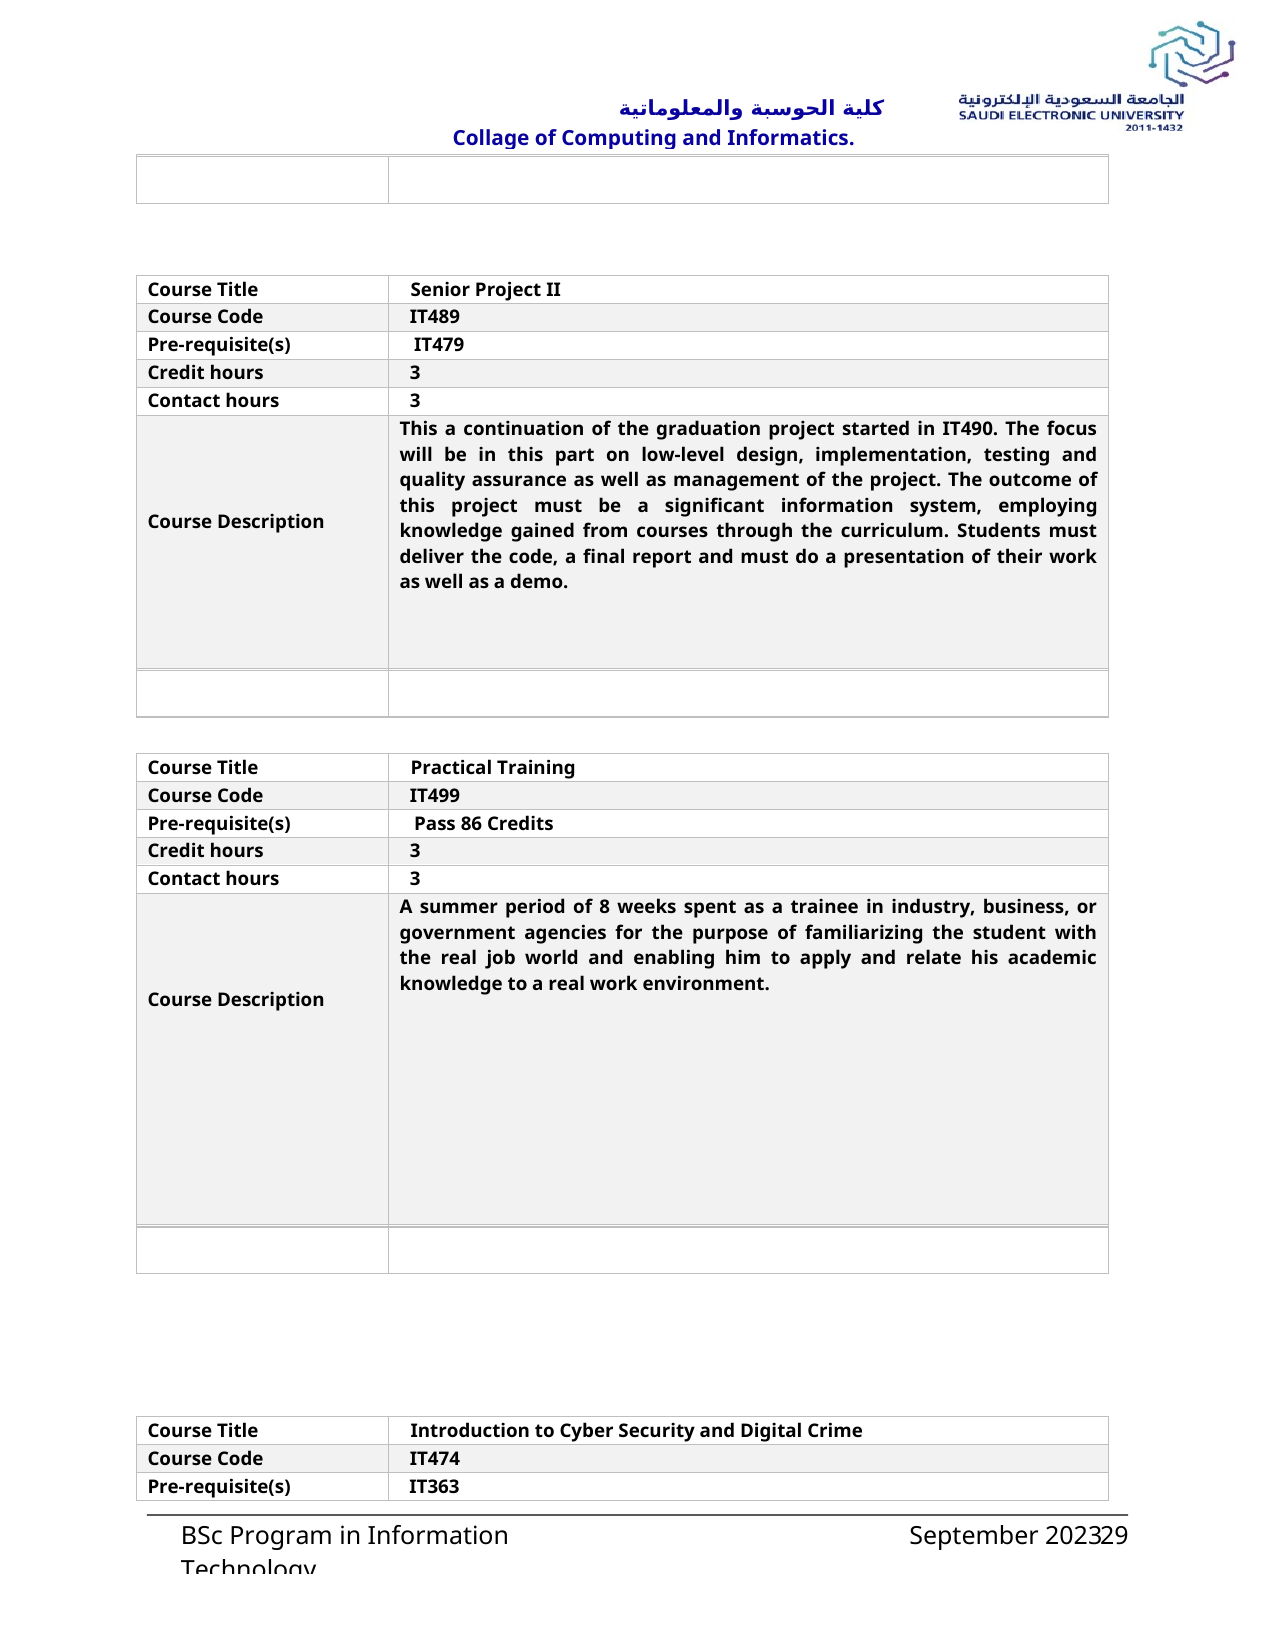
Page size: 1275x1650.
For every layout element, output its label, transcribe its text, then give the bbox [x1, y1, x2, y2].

table_cell 3 [389, 838, 1108, 864]
table_header Course Title [137, 754, 388, 781]
picture [958, 20, 1237, 131]
table_cell Contact hours [137, 866, 388, 892]
table_cell A summer period of 8 weeks spent as a trainee in industry, business, or government agencies for the purpose of familiarizing the student with the real job world and enabling him to apply and relate his academic knowledge to a real work environment. [389, 894, 1108, 1224]
table_cell IT479 [389, 332, 1108, 359]
table_cell [389, 1228, 1108, 1273]
table_cell This a continuation of the graduation project started in IT490. The focus will be in this part on low-level design, implementation, testing and quality assurance as well as management of the project. The outcome of this project must be a significant information system, employing knowledge gained from courses through the curriculum. Students must deliver the code, a final report and must do a presentation of their work as well as a demo. [389, 416, 1108, 668]
table_header Practical Training [389, 754, 1108, 781]
table_header Senior Project II [389, 276, 1108, 303]
table_header Introduction to Cyber Security and Digital Crime [389, 1417, 1108, 1444]
table_cell [137, 1228, 388, 1273]
table_cell Course Code [137, 782, 388, 809]
table_cell Pre-requisite(s) [137, 810, 388, 837]
table_header Course Title [137, 1417, 388, 1444]
table_cell 3 [389, 866, 1108, 892]
table_cell 3 [389, 360, 1108, 387]
table_cell Pre-requisite(s) [137, 1473, 388, 1500]
table_cell Course Description [137, 894, 388, 1224]
table_cell [137, 157, 388, 203]
table_cell Credit hours [137, 838, 388, 864]
table_cell Pass 86 Credits [389, 810, 1108, 837]
table_cell Pre-requisite(s) [137, 332, 388, 359]
table_cell Credit hours [137, 360, 388, 387]
table_cell Course Code [137, 1445, 388, 1472]
table_cell IT363 [389, 1473, 1108, 1500]
table_cell IT474 [389, 1445, 1108, 1472]
table_cell [137, 671, 388, 716]
table_cell [389, 157, 1108, 203]
table_cell IT499 [389, 782, 1108, 809]
table_cell Course Description [137, 416, 388, 668]
table_cell IT489 [389, 304, 1108, 331]
table_cell [389, 671, 1108, 716]
table_cell 3 [389, 388, 1108, 414]
table_header Course Title [137, 276, 388, 303]
table_cell Course Code [137, 304, 388, 331]
table_cell Contact hours [137, 388, 388, 414]
